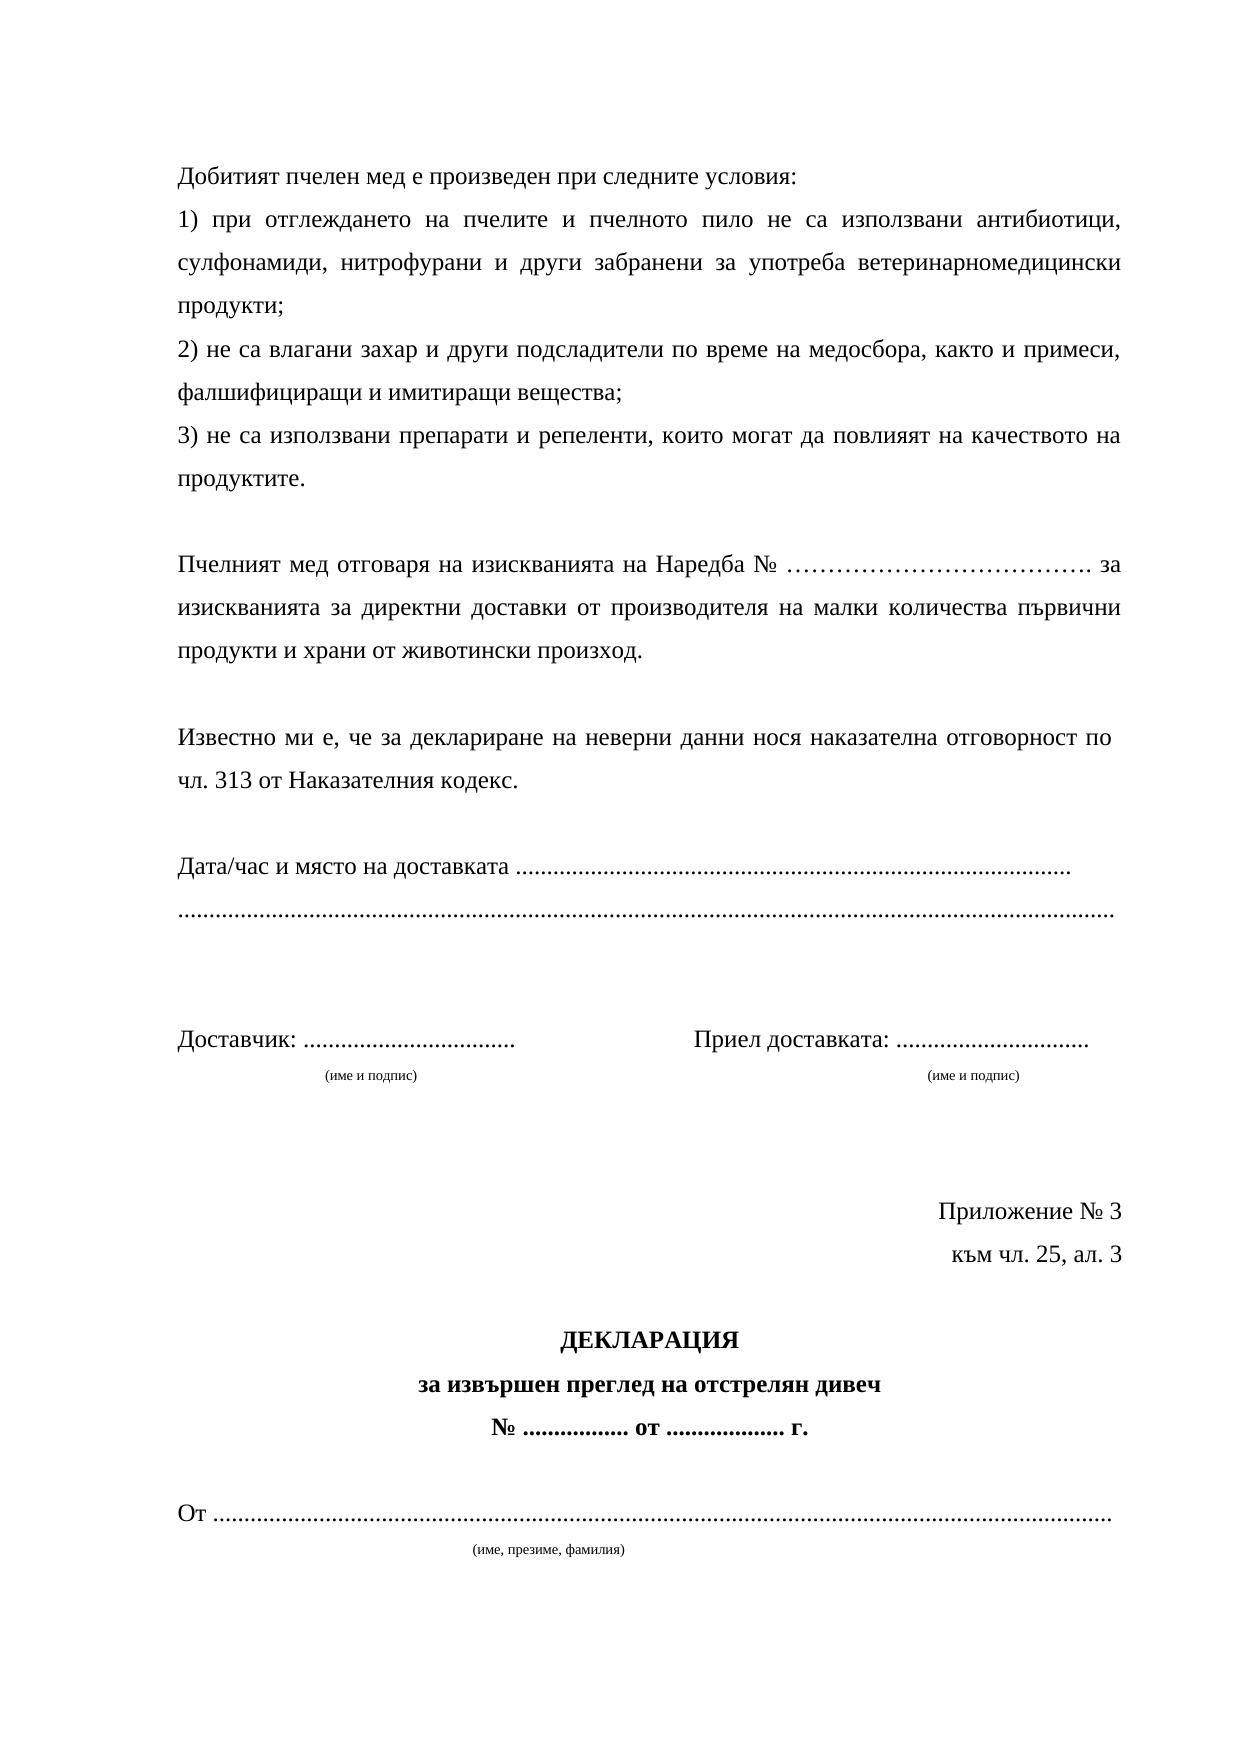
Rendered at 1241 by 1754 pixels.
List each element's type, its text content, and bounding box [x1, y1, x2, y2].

text Пчелният мед отговаря на изискванията на Наредба № ………………………………. за изискванията за директни доставки от производителя на малки количества първични продукти и храни от животински произход. [177, 549, 1122, 664]
text Добитият пчелен мед е произведен при следните условия: [177, 161, 1122, 190]
text 2) не са влагани захар и други подсладители по време на медосбора, както и примеси, фалшифициращи и имитиращи вещества; [177, 334, 1122, 406]
text (име и подпис) (име и подпис) [325, 1067, 1122, 1096]
text за извършен преглед на отстрелян дивеч [177, 1369, 1122, 1397]
text 1) при отглеждането на пчелите и пчелното пило не са използвани антибиотици, сулфонамиди, нитрофурани и други забранени за употреба ветеринарномедицински продукти; [177, 204, 1122, 319]
text Приложение № 3 [177, 1196, 1122, 1225]
text (име, презиме, фамилия) [472, 1541, 1122, 1570]
text 3) не са използвани препарати и репеленти, които могат да повлияят на качеството на продуктите. [177, 420, 1122, 492]
text към чл. 25, ал. 3 [177, 1239, 1122, 1268]
text Дата/час и място на доставката ......................................................................................... [177, 851, 1122, 880]
text ДЕКЛАРАЦИЯ [177, 1326, 1122, 1354]
text № ................. от ................... г. [177, 1412, 1122, 1441]
text ...................................................................................................................................................... [177, 894, 1122, 923]
text Известно ми е, че за деклариране на неверни данни нося наказателна отговорност по чл. 313 от Наказателния кодекс. [177, 722, 1122, 794]
text От ................................................................................................................................................ [177, 1498, 1122, 1527]
text Доставчик: .................................. Приел доставката: ............................... [177, 1024, 1122, 1052]
